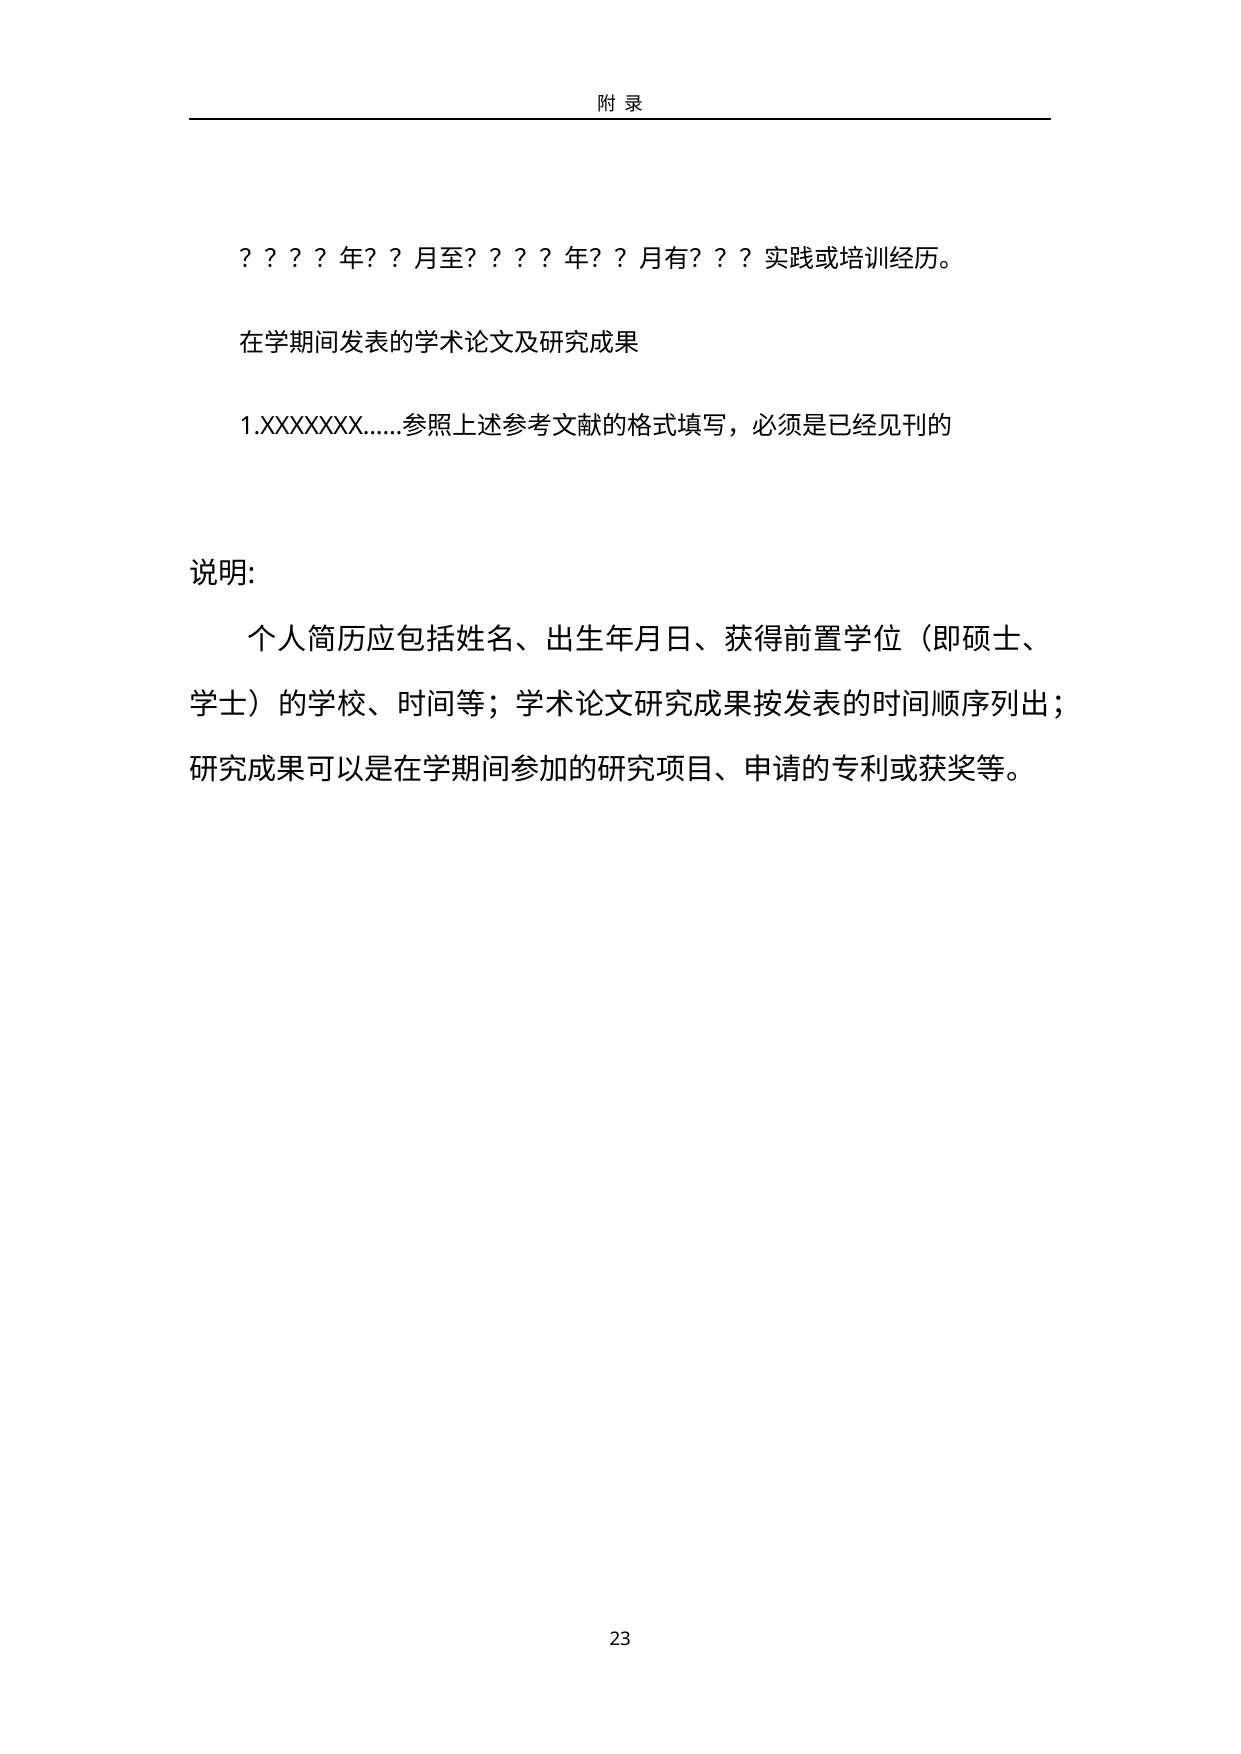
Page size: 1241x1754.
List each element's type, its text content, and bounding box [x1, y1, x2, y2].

text ？？？？年？？月至？？？？年？？月有？？？实践或培训经历。 [189, 224, 1051, 289]
text 说明: [189, 539, 1051, 604]
text 个人简历应包括姓名、出生年月日、获得前置学位（即硕士、学士）的学校、时间等；学术论文研究成果按发表的时间顺序列出；研究成果可以是在学期间参加的研究项目、申请的专利或获奖等。 [189, 604, 1051, 799]
text 1.XXXXXXX……参照上述参考文献的格式填写，必须是已经见刊的 [189, 391, 1051, 456]
text 在学期间发表的学术论文及研究成果 [189, 308, 1051, 373]
